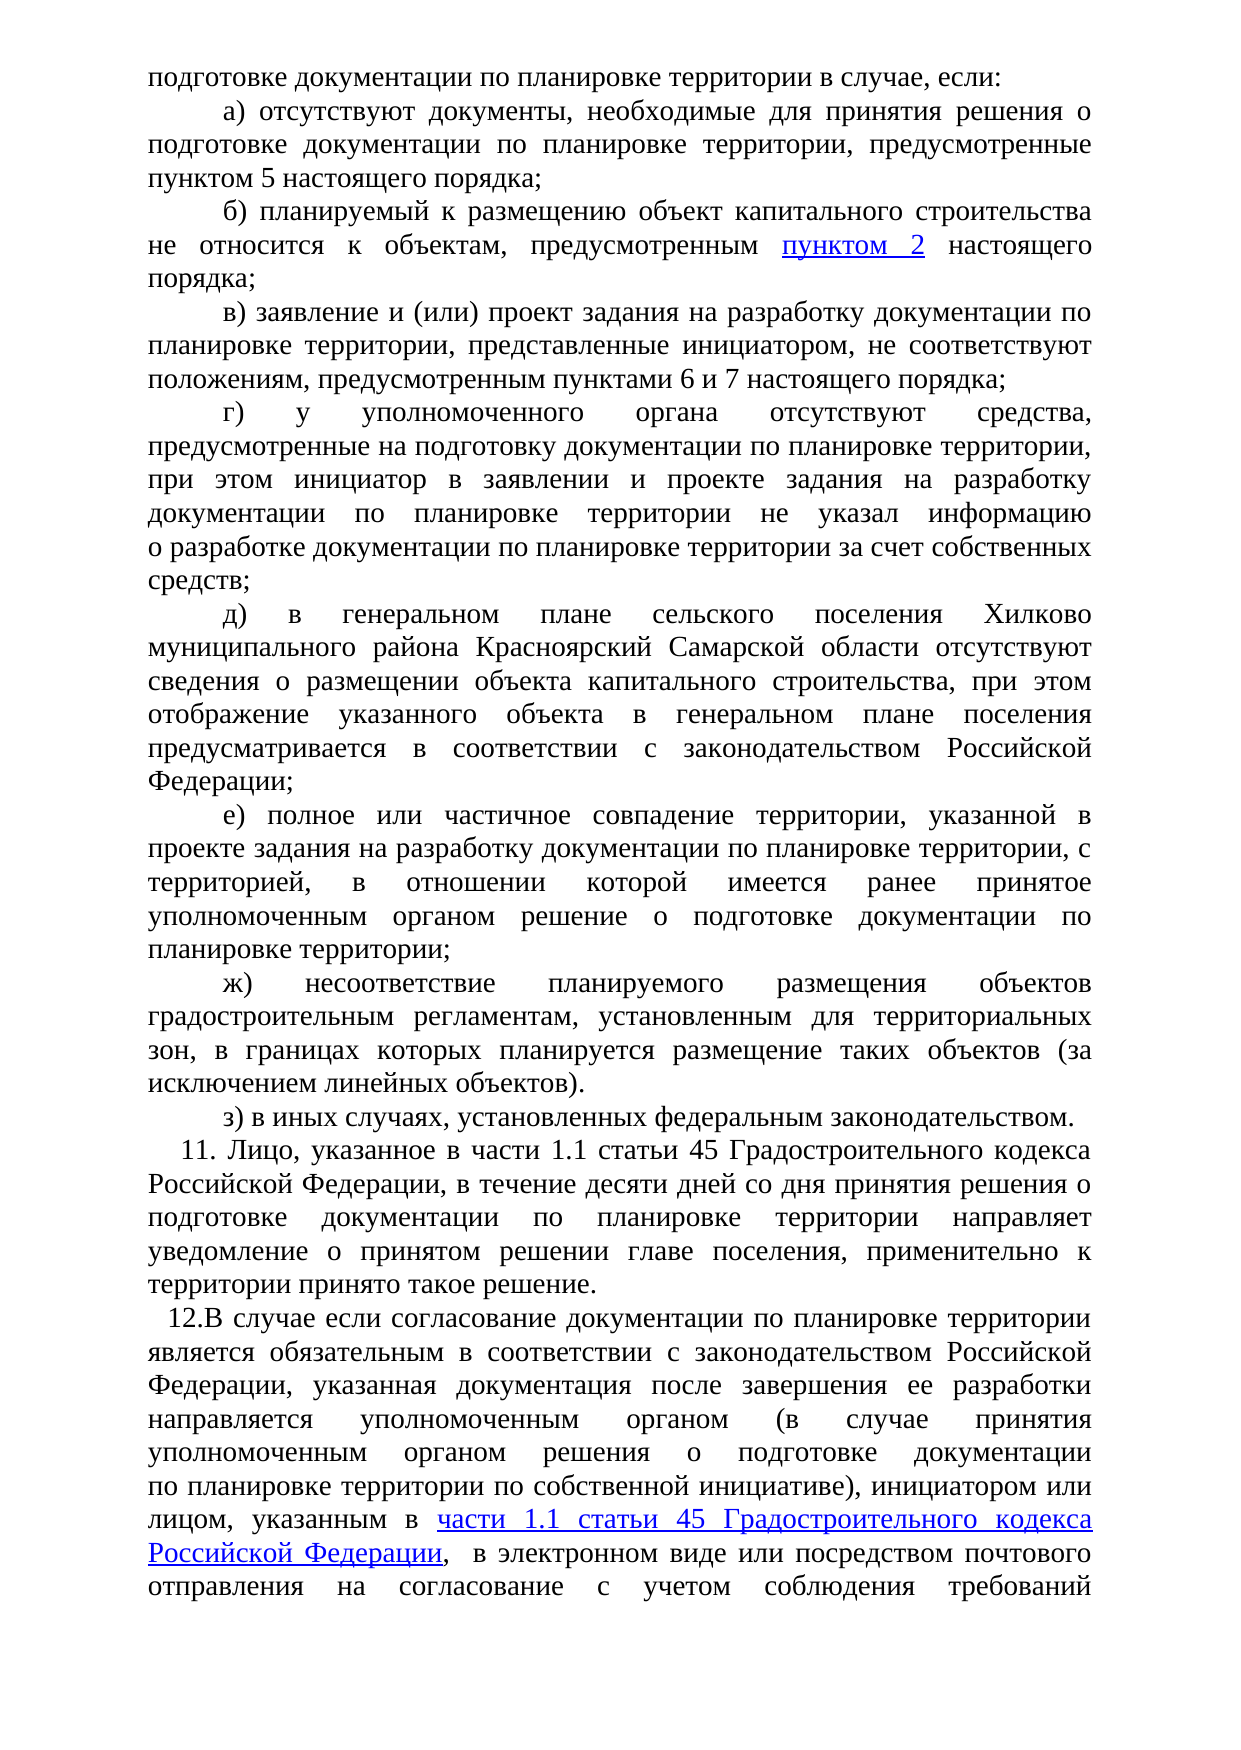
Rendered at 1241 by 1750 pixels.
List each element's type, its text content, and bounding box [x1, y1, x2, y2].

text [148, 1300, 1092, 1602]
text ж) несоответствие планируемого размещения объектов градостроительным регламентам, установленным для территориальных зон, в границах которых планируется размещение таких объектов (за исключением линейных объектов). [148, 965, 1092, 1099]
text а) отсутствуют документы, необходимые для принятия решения о подготовке документации по планировке территории, предусмотренные пунктом 5 настоящего порядка; [148, 93, 1092, 193]
text з) в иных случаях, установленных федеральным законодательством. [148, 1099, 1092, 1132]
text в) заявление и (или) проект задания на разработку документации по планировке территории, представленные инициатором, не соответствуют положениям, предусмотренным пунктами 6 и 7 настоящего порядка; [148, 294, 1092, 394]
text е) полное или частичное совпадение территории, указанной в проекте задания на разработку документации по планировке территории, с территорией, в отношении которой имеется ранее принятое уполномоченным органом решение о подготовке документации по планировке территории; [148, 797, 1092, 965]
text д) в генеральном плане сельского поселения Хилково муниципального района Красноярский Самарской области отсутствуют сведения о размещении объекта капитального строительства, при этом отображение указанного объекта в генеральном плане поселения предусматривается в соответствии с законодательством Российской Федерации; [148, 596, 1092, 797]
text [148, 59, 1092, 93]
text б) планируемый к размещению объект капитального строительства не относится к объектам, предусмотренным пунктом 2 настоящего порядка; [148, 193, 1092, 294]
text 11. Лицо, указанное в части 1.1 статьи 45 Градостроительного кодекса Российской Федерации, в течение десяти дней со дня принятия решения о подготовке документации по планировке территории направляет уведомление о принятом решении главе поселения, применительно к территории принято такое решение. [148, 1132, 1092, 1300]
text г) у уполномоченного органа отсутствуют средства, предусмотренные на подготовку документации по планировке территории, при этом инициатор в заявлении и проекте задания на разработку документации по планировке территории не указал информацию о разработке документации по планировке территории за счет собственных средств; [148, 394, 1092, 596]
